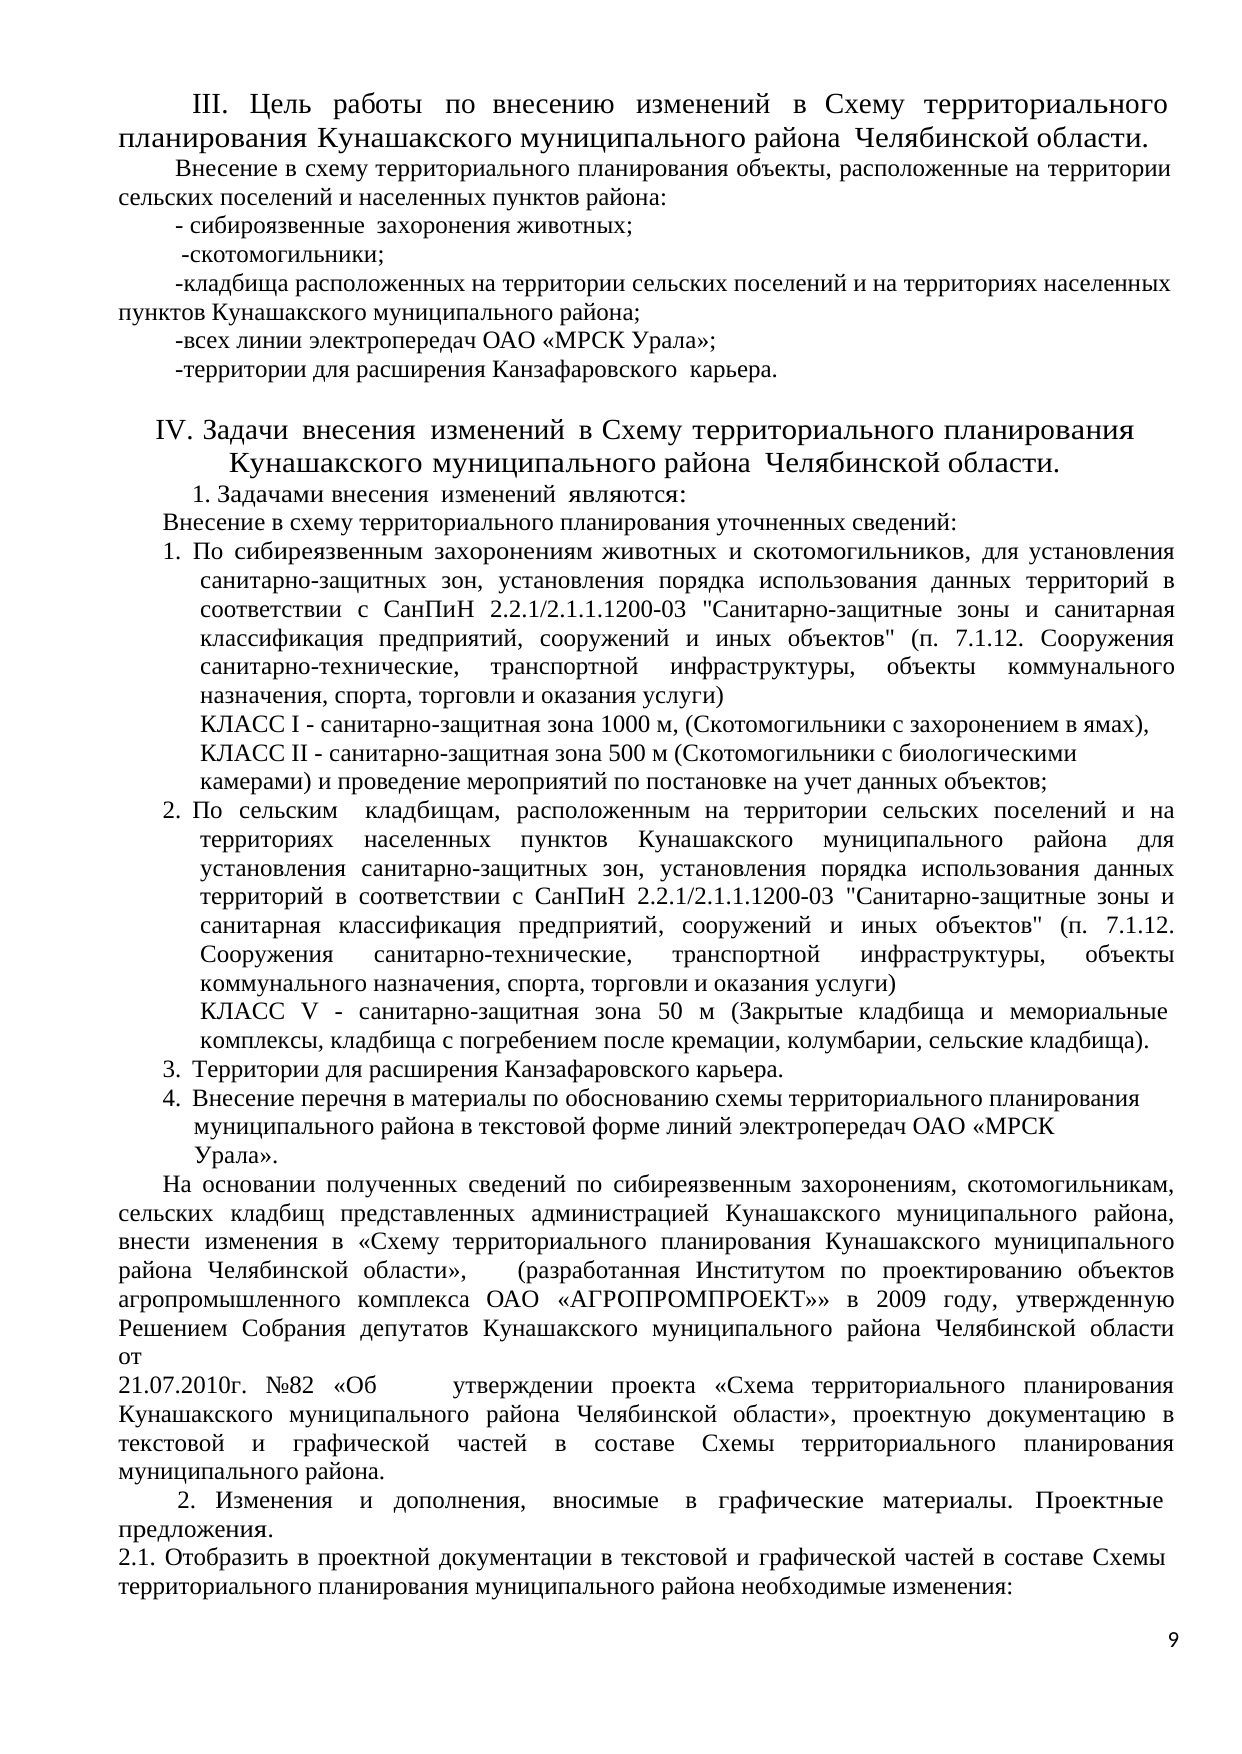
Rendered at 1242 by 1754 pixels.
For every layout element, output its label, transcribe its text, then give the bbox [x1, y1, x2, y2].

text -кладбища расположенных на территории сельских поселений и на территориях населенных пунктов Кунашакского муниципального района; [118, 268, 1174, 326]
text На основании полученных сведений по сибиреязвенным захоронениям, скотомогильникам, сельских кладбищ представленных администрацией Кунашакского муниципального района, внести изменения в «Схему территориального планирования Кунашакского муниципального района Челябинской области», (разработанная Институтом по проектированию объектов агропромышленного комплекса ОАО «АГРОПРОМПРОЕКТ»» в 2009 году, утвержденную Решением Собрания депутатов Кунашакского муниципального района Челябинской области от [118, 1169, 1174, 1370]
text Внесение в схему территориального планирования объекты, расположенные на территории [175, 154, 1181, 182]
text Внесение в схему территориального планирования уточненных сведений: [162, 508, 1181, 536]
text - сибироязвенные захоронения животных; [175, 211, 1181, 239]
text IV. Задачи внесения изменений в Схему территориального планирования [155, 412, 1181, 446]
text 3. Территории для расширения Канзафаровского карьера. [162, 1054, 1181, 1083]
text -скотомогильники; [181, 239, 1181, 268]
text 2. Изменения и дополнения, вносимые в графические материалы. Проектные предложения. [118, 1486, 1174, 1543]
text КЛАСС I - санитарно-защитная зона 1000 м, (Скотомогильники с захоронением в ямах), КЛАСС II - санитарно-защитная зона 500 м (Скотомогильники с биологическими камерами) и проведение мероприятий по постановке на учет данных объектов; [200, 709, 1150, 795]
text территориального планирования муниципального района необходимые изменения: [118, 1571, 1017, 1600]
text 21.07.2010г. №82 «Об утверждении проекта «Схема территориального планирования Кунашакского муниципального района Челябинской области», проектную документацию в текстовой и графической частей в составе Схемы территориального планирования муниципального района. [118, 1370, 1174, 1485]
text сельских поселений и населенных пунктов района: [118, 182, 672, 211]
text КЛАСС V - санитарно-защитная зона 50 м (Закрытые кладбища и мемориальные комплексы, кладбища с погребением после кремации, колумбарии, сельские кладбища). [200, 996, 1175, 1054]
text -территории для расширения Канзафаровского карьера. [175, 354, 1181, 383]
text 2. По сельским кладбищам, расположенным на территории сельских поселений и на территориях населенных пунктов Кунашакского муниципального района для установления санитарно-защитных зон, установления порядка использования данных территорий в соответствии с СанПиН 2.2.1/2.1.1.1200-03 "Санитарно-защитные зоны и санитарная классификация предприятий, сооружений и иных объектов" (п. 7.1.12. Сооружения санитарно-технические, транспортной инфраструктуры, объекты коммунального назначения, спорта, торговли и оказания услуги) [162, 795, 1174, 996]
text 4. Внесение перечня в материалы по обоснованию схемы территориального планирования муниципального района в текстовой форме линий электропередач ОАО «МРСК Урала». [162, 1083, 1141, 1169]
text 2.1. Отобразить в проектной документации в текстовой и графической частей в составе Схемы [118, 1543, 1174, 1571]
text 1. По сибиреязвенным захоронениям животных и скотомогильников, для установления санитарно-защитных зон, установления порядка использования данных территорий в соответствии с СанПиН 2.2.1/2.1.1.1200-03 "Санитарно-защитные зоны и санитарная классификация предприятий, сооружений и иных объектов" (п. 7.1.12. Сооружения санитарно-технические, транспортной инфраструктуры, объекты коммунального назначения, спорта, торговли и оказания услуги) [162, 536, 1175, 709]
text III. Цель работы по внесению изменений в Схему территориального планирования Кунашакского муниципального района Челябинской области. [118, 87, 1175, 154]
text 1. Задачами внесения изменений являются: [192, 479, 1181, 508]
text -всех линии электропередач ОАО «МРСК Урала»; [175, 326, 1181, 354]
text Кунашакского муниципального района Челябинской области. [226, 446, 1063, 479]
